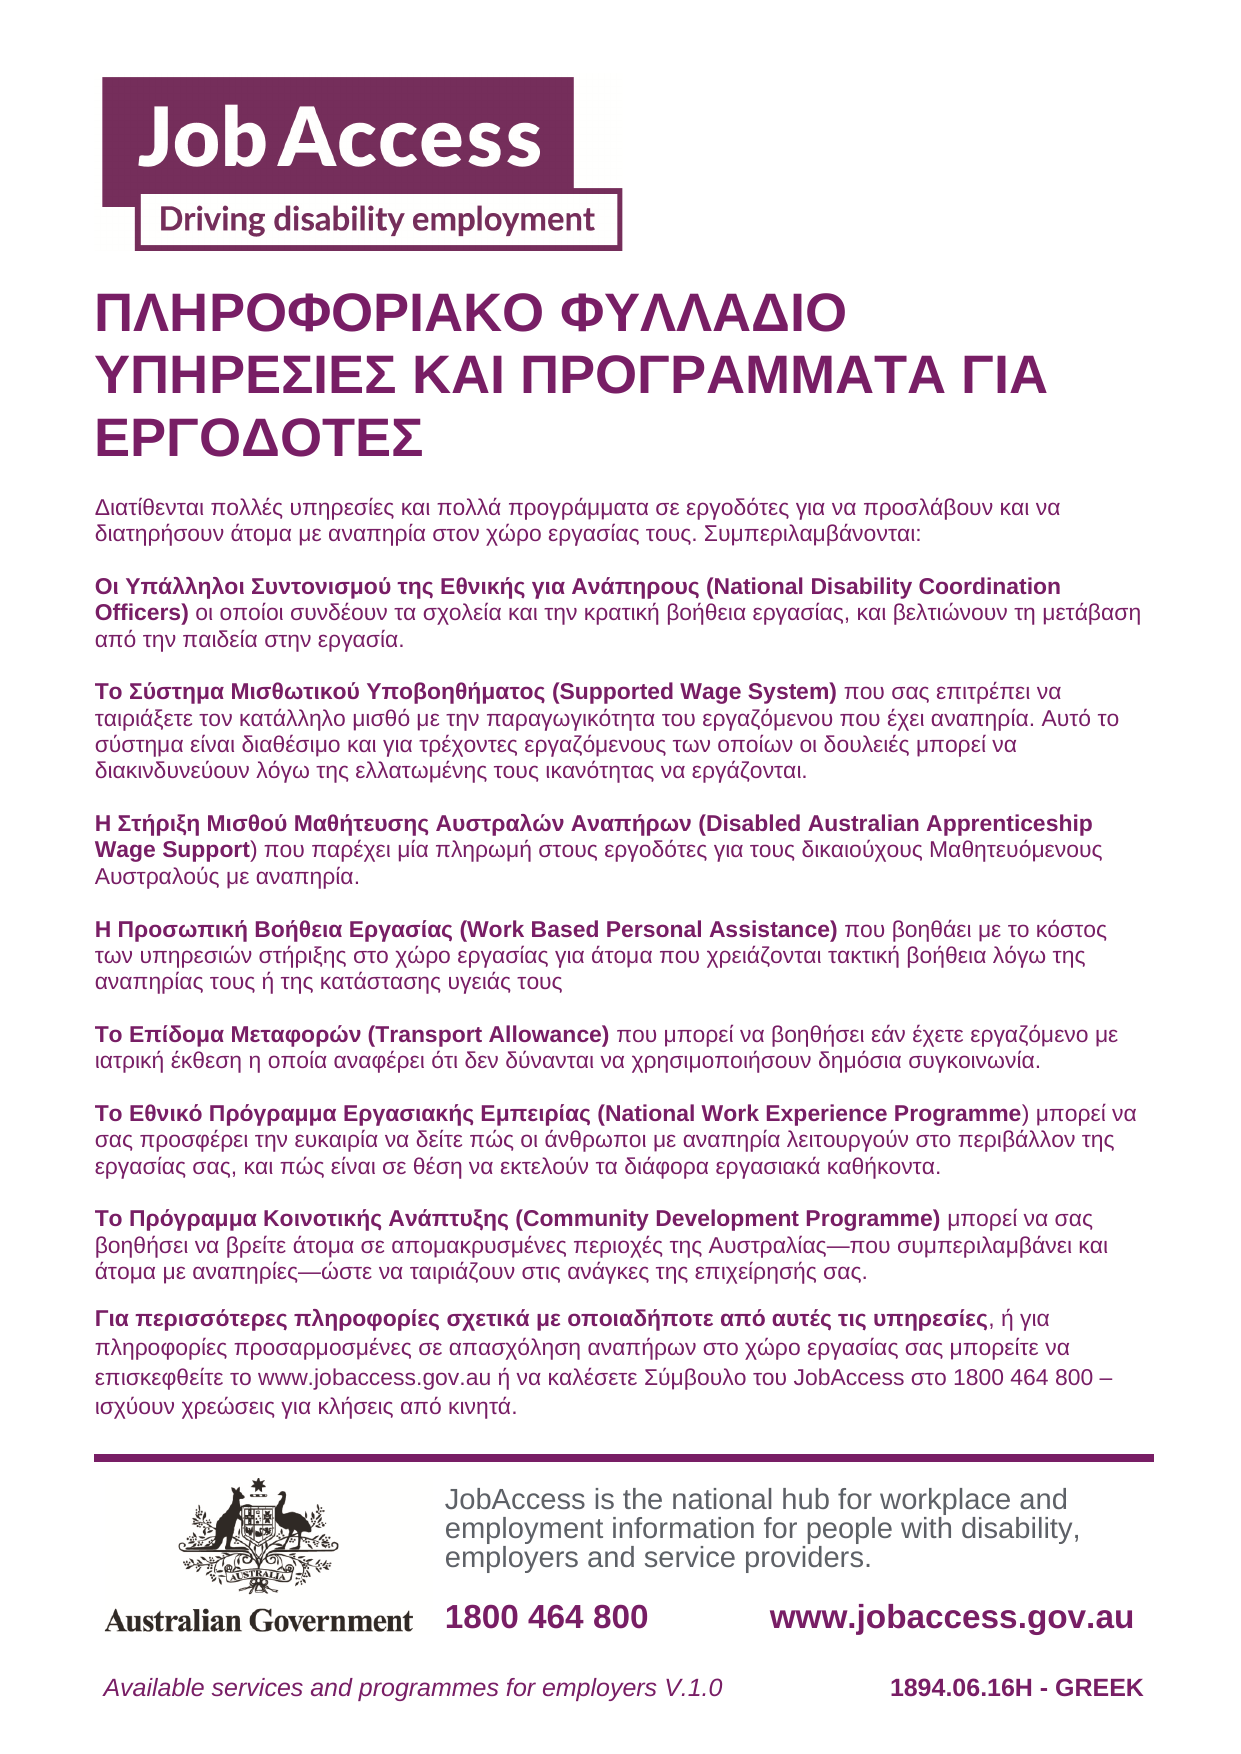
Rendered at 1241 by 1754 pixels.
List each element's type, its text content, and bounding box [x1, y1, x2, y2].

text Διατίθενται πολλές υπηρεσίες και πολλά προγράμματα σε εργοδότες για να προσλάβουν και να διατηρήσουν άτομα με αναπηρία στον χώρο εργασίας τους. Συμπεριλαμβάνονται: [94, 494, 1146, 547]
text ΥΠΗΡΕΣΙΕΣ ΚΑΙ ΠΡΟΓΡΑΜΜΑΤΑ ΓΙΑ ΕΡΓΟΔΟΤΕΣ [94, 343, 1146, 467]
text Η Στήριξη Μισθού Μαθήτευσης Αυστραλών Αναπήρων (Disabled Australian Apprenticeship Wage Support) που παρέχει μία πληρωμή στους εργοδότες για τους δικαιούχους Μαθητευόμενους Αυστραλούς με αναπηρία. [94, 810, 1146, 889]
picture [104, 1478, 434, 1635]
text Το Επίδομα Μεταφορών (Transport Allowance) που μπορεί να βοηθήσει εάν έχετε εργαζόμενο με ιατρική έκθεση η οποία αναφέρει ότι δεν δύνανται να χρησιμοποιήσουν δημόσια συγκοινωνία. [94, 1021, 1146, 1074]
picture [94, 73, 623, 251]
text Για περισσότερες πληροφορίες σχετικά με οποιαδήποτε από αυτές τις υπηρεσίες, ή για πληροφορίες προσαρμοσμένες σε απασχόληση αναπήρων στο χώρο εργασίας σας μπορείτε να επισκεφθείτε το www.jobaccess.gov.au ή να καλέσετε Σύμβουλο του JobAccess στο 1800 464 800 – ισχύουν χρεώσεις για κλήσεις από κινητά. [94, 1303, 1146, 1420]
text Το Εθνικό Πρόγραμμα Εργασιακής Εμπειρίας (National Work Experience Programme) μπορεί να σας προσφέρει την ευκαιρία να δείτε πώς οι άνθρωποι με αναπηρία λειτουργούν στο περιβάλλον της εργασίας σας, και πώς είναι σε θέση να εκτελούν τα διάφορα εργασιακά καθήκοντα. [94, 1100, 1146, 1179]
text Το Πρόγραμμα Κοινοτικής Ανάπτυξης (Community Development Programme) μπορεί να σας βοηθήσει να βρείτε άτομα σε απομακρυσμένες περιοχές της Αυστραλίας—που συμπεριλαμβάνει και άτομα με αναπηρίες—ώστε να ταιριάζουν στις ανάγκες της επιχείρησής σας. [94, 1205, 1146, 1284]
text Το Σύστημα Μισθωτικού Υποβοηθήματος (Supported Wage System) που σας επιτρέπει να ταιριάξετε τον κατάλληλο μισθό με την παραγωγικότητα του εργαζόμενου που έχει αναπηρία. Αυτό το σύστημα είναι διαθέσιμο και για τρέχοντες εργαζόμενους των οποίων οι δουλειές μπορεί να διακινδυνεύουν λόγω της ελλατωμένης τους ικανότητας να εργάζονται. [94, 678, 1146, 784]
text ΠΛΗΡΟΦΟΡΙΑΚΟ ΦΥΛΛΑΔΙΟ [94, 281, 1146, 343]
text Η Προσωπική Βοήθεια Εργασίας (Work Based Personal Assistance) που βοηθάει με το κόστος των υπηρεσιών στήριξης στο χώρο εργασίας για άτομα που χρειάζονται τακτική βοήθεια λόγω της αναπηρίας τους ή της κατάστασης υγειάς τους [94, 916, 1146, 994]
text Οι Υπάλληλοι Συντονισμού της Εθνικής για Ανάπηρους (National Disability Coordination Officers) οι οποίοι συνδέουν τα σχολεία και την κρατική βοήθεια εργασίας, και βελτιώνουν τη μετάβαση από την παιδεία στην εργασία. [94, 573, 1146, 652]
